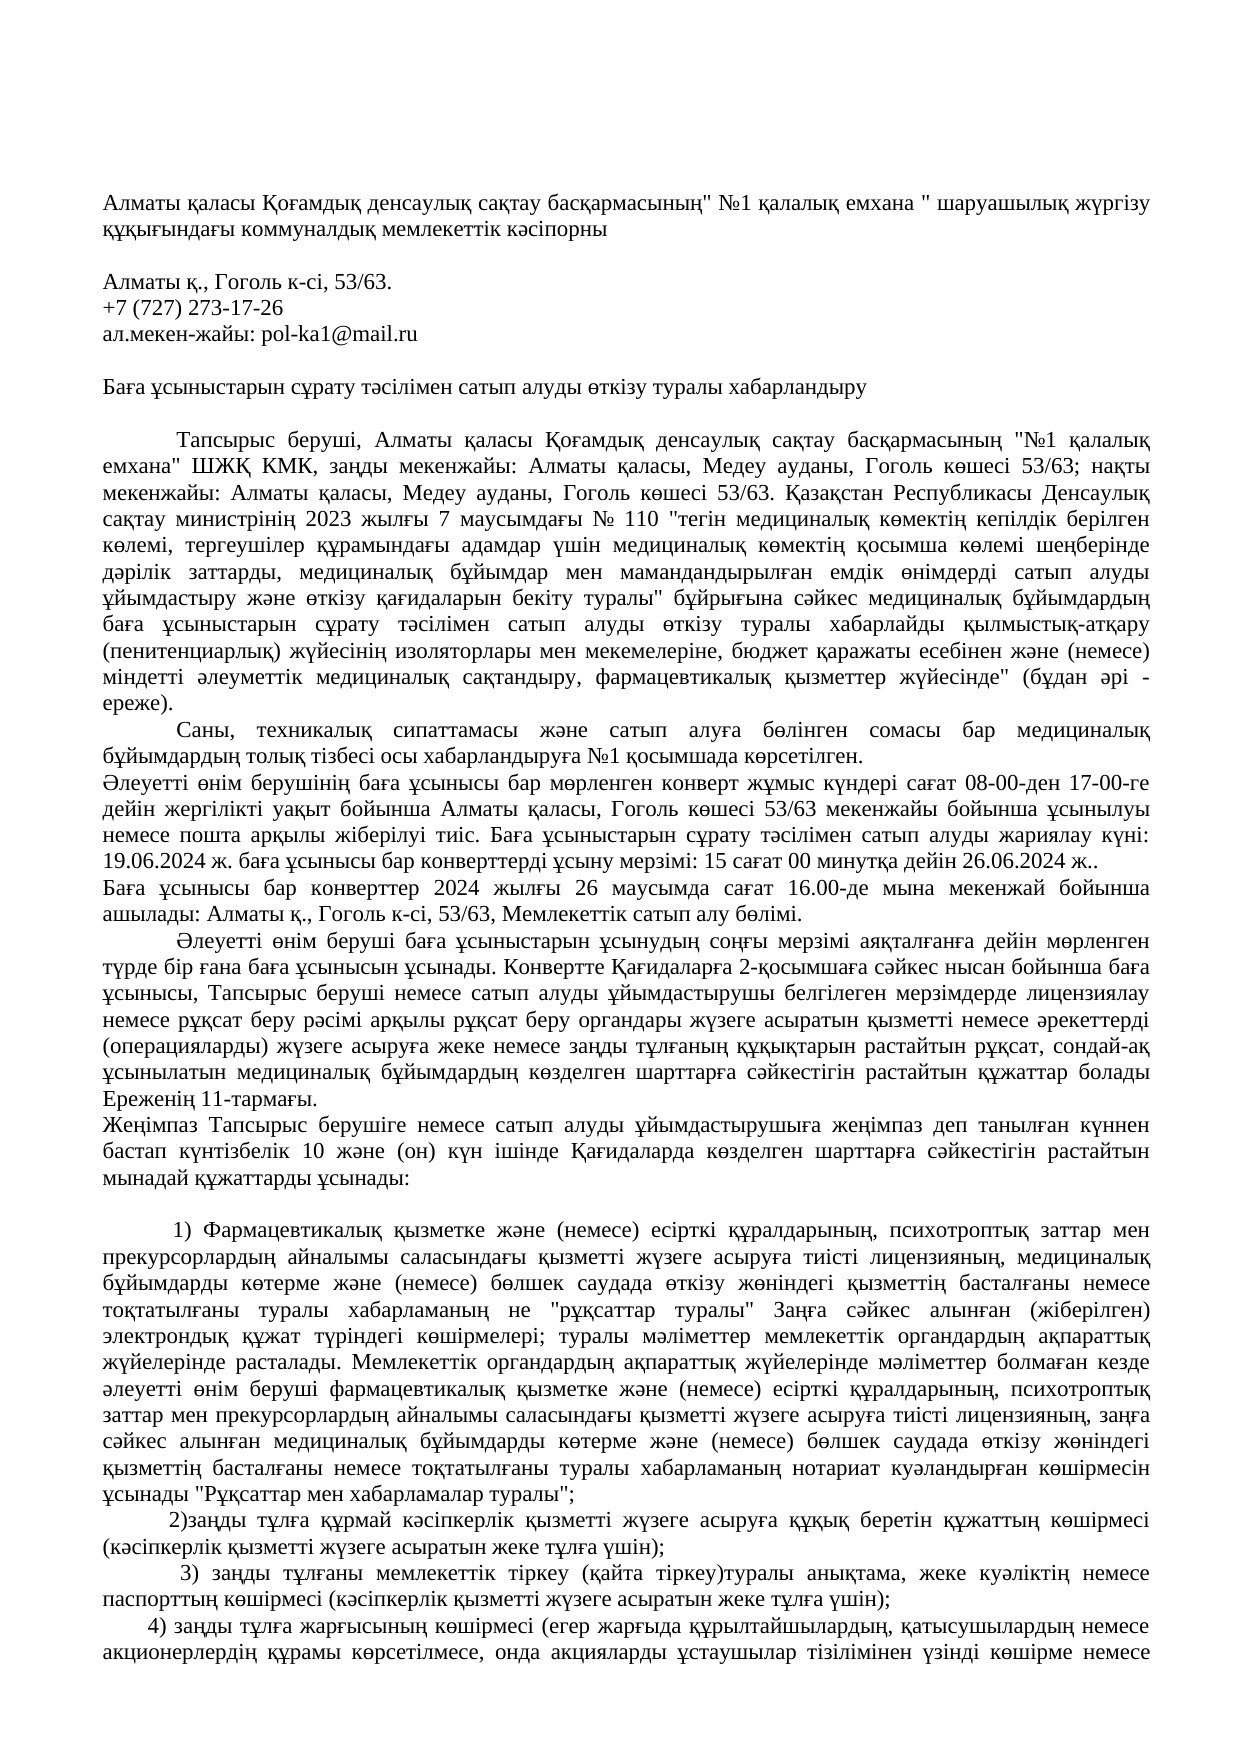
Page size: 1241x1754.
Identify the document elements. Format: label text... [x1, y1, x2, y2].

text Әлеуетті өнім берушінің баға ұсынысы бар мөрленген конверт жұмыс күндері сағат 08-00-ден 17-00-ге дейін жергілікті уақыт бойынша Алматы қаласы, Гоголь көшесі 53/63 мекенжайы бойынша ұсынылуы немесе пошта арқылы жіберілуі тиіс. Баға ұсыныстарын сұрату тәсілімен сатып алуды жариялау күні: 19.06.2024 ж. баға ұсынысы бар конверттерді ұсыну мерзімі: 15 сағат 00 минутқа дейін 26.06.2024 ж.. [102, 768, 1152, 874]
text Тапсырыс беруші, Алматы қаласы Қоғамдық денсаулық сақтау басқармасының "№1 қалалық емхана" ШЖҚ КМК, заңды мекенжайы: Алматы қаласы, Медеу ауданы, Гоголь көшесі 53/63; нақты мекенжайы: Алматы қаласы, Медеу ауданы, Гоголь көшесі 53/63. Қазақстан Республикасы Денсаулық сақтау министрінің 2023 жылғы 7 маусымдағы № 110 "тегін медициналық көмектің кепілдік берілген көлемі, тергеушілер құрамындағы адамдар үшін медициналық көмектің қосымша көлемі шеңберінде дәрілік заттарды, медициналық бұйымдар мен мамандандырылған емдік өнімдерді сатып алуды ұйымдастыру және өткізу қағидаларын бекіту туралы" бұйрығына сәйкес медициналық бұйымдардың баға ұсыныстарын сұрату тәсілімен сатып алуды өткізу туралы хабарлайды қылмыстық-атқару (пенитенциарлық) жүйесінің изоляторлары мен мекемелеріне, бюджет қаражаты есебінен және (немесе) міндетті әлеуметтік медициналық сақтандыру, фармацевтикалық қызметтер жүйесінде" (бұдан әрі - ереже). [102, 426, 1152, 716]
text Әлеуетті өнім беруші баға ұсыныстарын ұсынудың соңғы мерзімі аяқталғанға дейін мөрленген түрде бір ғана баға ұсынысын ұсынады. Конвертте Қағидаларға 2-қосымшаға сәйкес нысан бойынша баға ұсынысы, Тапсырыс беруші немесе сатып алуды ұйымдастырушы белгілеген мерзімдерде лицензиялау немесе рұқсат беру рәсімі арқылы рұқсат беру органдары жүзеге асыратын қызметті немесе әрекеттерді (операцияларды) жүзеге асыруға жеке немесе заңды тұлғаның құқықтарын растайтын рұқсат, сондай-ақ ұсынылатын медициналық бұйымдардың көзделген шарттарға сәйкестігін растайтын құжаттар болады Ереженің 11-тармағы. [102, 927, 1152, 1111]
text 2)заңды тұлға құрмай кәсіпкерлік қызметті жүзеге асыруға құқық беретін құжаттың көшірмесі (кәсіпкерлік қызметті жүзеге асыратын жеке тұлға үшін); [102, 1506, 1152, 1559]
text ал.мекен-жайы: pol-ka1@mail.ru [102, 321, 1152, 347]
text Саны, техникалық сипаттамасы және сатып алуға бөлінген сомасы бар медициналық бұйымдардың толық тізбесі осы хабарландыруға №1 қосымшада көрсетілген. [102, 716, 1152, 768]
text Баға ұсыныстарын сұрату тәсілімен сатып алуды өткізу туралы хабарландыру [102, 373, 1152, 399]
text Алматы қ., Гоголь к-сі, 53/63. [102, 268, 1152, 294]
text Алматы қаласы Қоғамдық денсаулық сақтау басқармасының" №1 қалалық емхана " шаруашылық жүргізу құқығындағы коммуналдық мемлекеттік кәсіпорны [102, 189, 1152, 241]
text 3) заңды тұлғаны мемлекеттік тіркеу (қайта тіркеу)туралы анықтама, жеке куәліктің немесе паспорттың көшірмесі (кәсіпкерлік қызметті жүзеге асыратын жеке тұлға үшін); [102, 1559, 1152, 1612]
text Жеңімпаз Тапсырыс берушіге немесе сатып алуды ұйымдастырушыға жеңімпаз деп танылған күннен бастап күнтізбелік 10 және (он) күн ішінде Қағидаларда көзделген шарттарға сәйкестігін растайтын мынадай құжаттарды ұсынады: [102, 1111, 1152, 1190]
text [102, 1612, 1152, 1664]
text Баға ұсынысы бар конверттер 2024 жылғы 26 маусымда сағат 16.00-де мына мекенжай бойынша ашылады: Алматы қ., Гоголь к-сі, 53/63, Мемлекеттік сатып алу бөлімі. [102, 874, 1152, 927]
text 1) Фармацевтикалық қызметке және (немесе) есірткі құралдарының, психотроптық заттар мен прекурсорлардың айналымы саласындағы қызметті жүзеге асыруға тиісті лицензияның, медициналық бұйымдарды көтерме және (немесе) бөлшек саудада өткізу жөніндегі қызметтің басталғаны немесе тоқтатылғаны туралы хабарламаның не "рұқсаттар туралы" Заңға сәйкес алынған (жіберілген) электрондық құжат түріндегі көшірмелері; туралы мәліметтер мемлекеттік органдардың ақпараттық жүйелерінде расталады. Мемлекеттік органдардың ақпараттық жүйелерінде мәліметтер болмаған кезде әлеуетті өнім беруші фармацевтикалық қызметке және (немесе) есірткі құралдарының, психотроптық заттар мен прекурсорлардың айналымы саласындағы қызметті жүзеге асыруға тиісті лицензияның, заңға сәйкес алынған медициналық бұйымдарды көтерме және (немесе) бөлшек саудада өткізу жөніндегі қызметтің басталғаны немесе тоқтатылғаны туралы хабарламаның нотариат куәландырған көшірмесін ұсынады "Рұқсаттар мен хабарламалар туралы"; [102, 1217, 1152, 1506]
text +7 (727) 273-17-26 [102, 294, 1152, 321]
